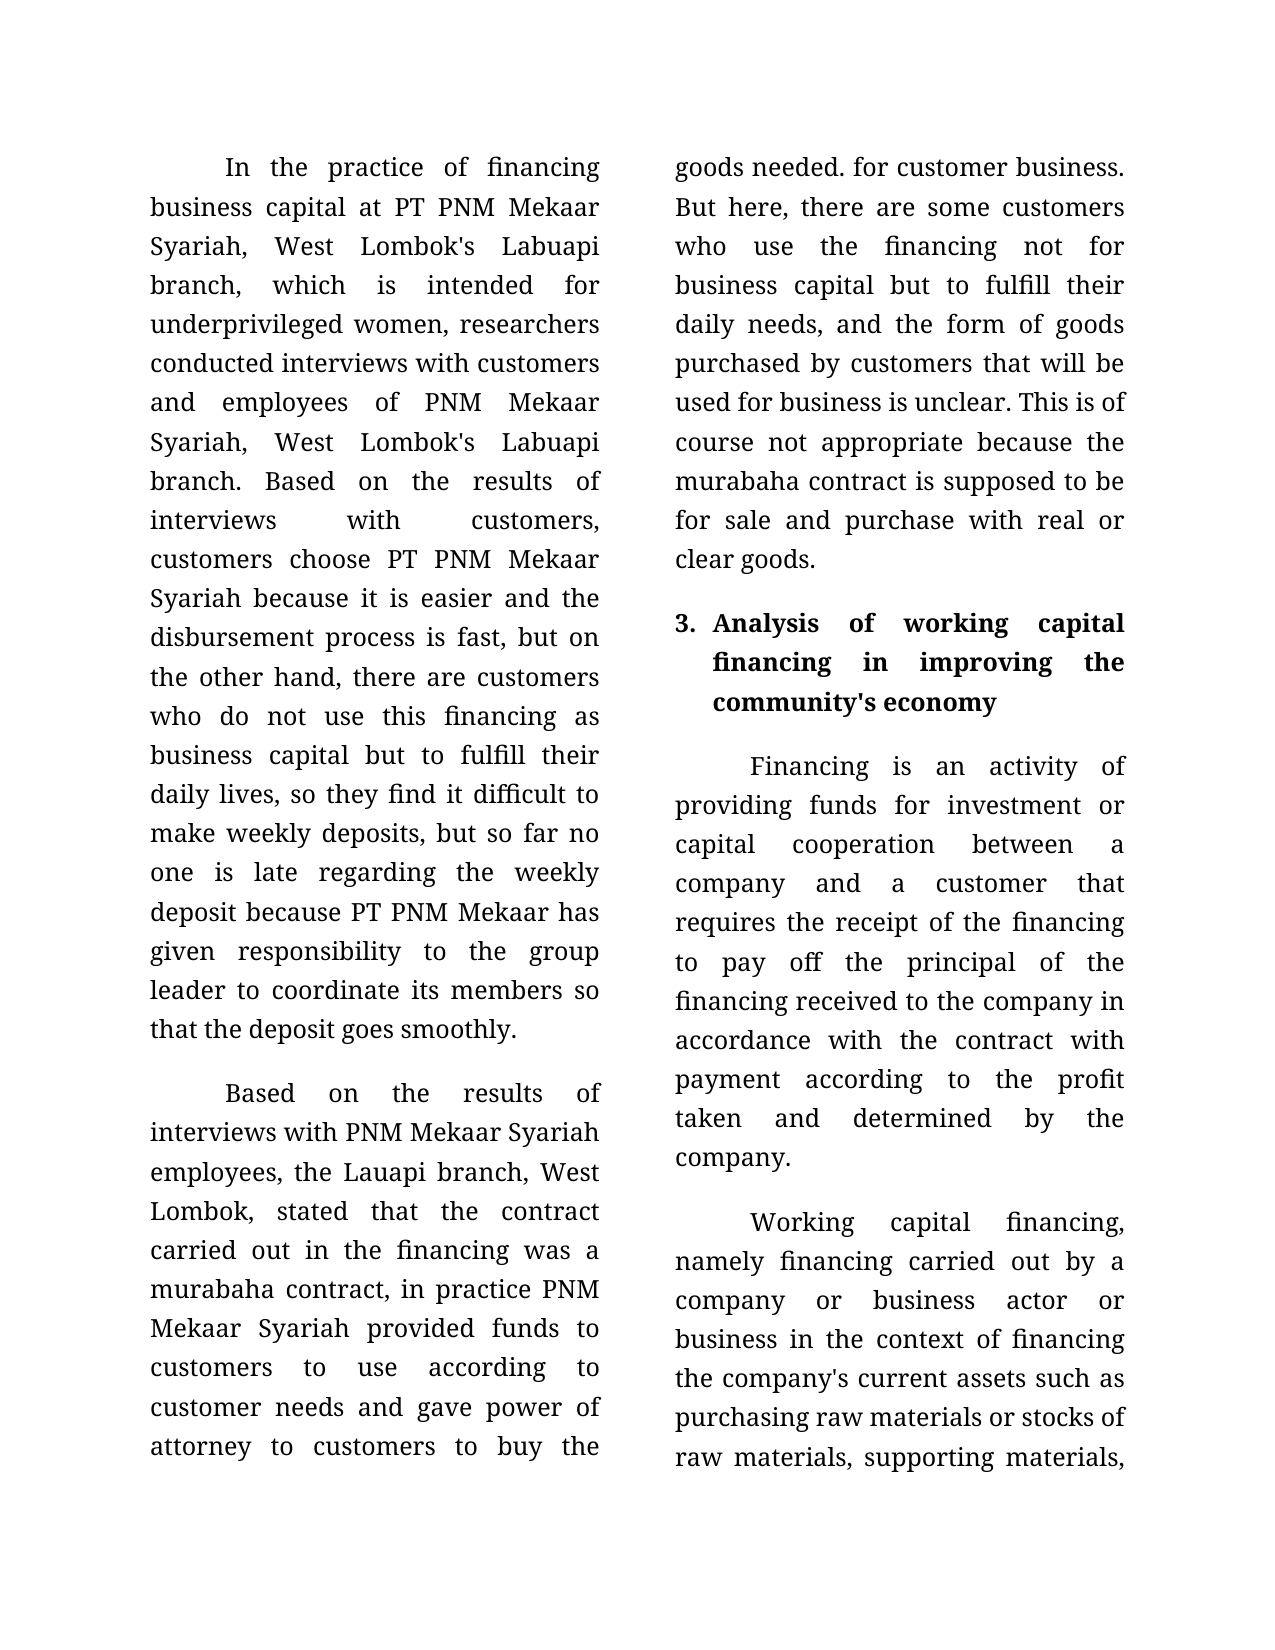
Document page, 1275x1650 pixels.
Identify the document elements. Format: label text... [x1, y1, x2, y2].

text Financing is an activity of providing funds for investment or capital cooperation between a company and a customer that requires the receipt of the financing to pay off the principal of the financing received to the company in accordance with the contract with payment according to the profit taken and determined by the company. [675, 748, 1125, 1174]
text Based on the results of interviews with PNM Mekaar Syariah employees, the Lauapi branch, West Lombok, stated that the contract carried out in the financing was a murabaha contract, in practice PNM Mekaar Syariah provided funds to customers to use according to customer needs and gave power of attorney to customers to buy the goods needed. for customer business. But here, there are some customers who use the financing not for business capital but to fulfill their daily needs, and the form of goods purchased by customers that will be used for business is unclear. This is of course not appropriate because the murabaha contract is supposed to be for sale and purchase with real or clear goods. [675, 150, 1125, 576]
text Based on the results of interviews with PNM Mekaar Syariah employees, the Lauapi branch, West Lombok, stated that the contract carried out in the financing was a murabaha contract, in practice PNM Mekaar Syariah provided funds to customers to use according to customer needs and gave power of attorney to customers to buy the goods needed. for customer business. But here, there are some customers who use the financing not for business capital but to fulfill their daily needs, and the form of goods purchased by customers that will be used for business is unclear. This is of course not appropriate because the murabaha contract is supposed to be for sale and purchase with real or clear goods. [150, 1076, 600, 1462]
text In the practice of financing business capital at PT PNM Mekaar Syariah, West Lombok's Labuapi branch, which is intended for underprivileged women, researchers conducted interviews with customers and employees of PNM Mekaar Syariah, West Lombok's Labuapi branch. Based on the results of interviews with customers, customers choose PT PNM Mekaar Syariah because it is easier and the disbursement process is fast, but on the other hand, there are customers who do not use this financing as business capital but to fulfill their daily lives, so they find it difficult to make weekly deposits, but so far no one is late regarding the weekly deposit because PT PNM Mekaar has given responsibility to the group leader to coordinate its members so that the deposit goes smoothly. [150, 150, 600, 1046]
list Analysis of working capital financing in improving the community's economy [675, 606, 1125, 718]
